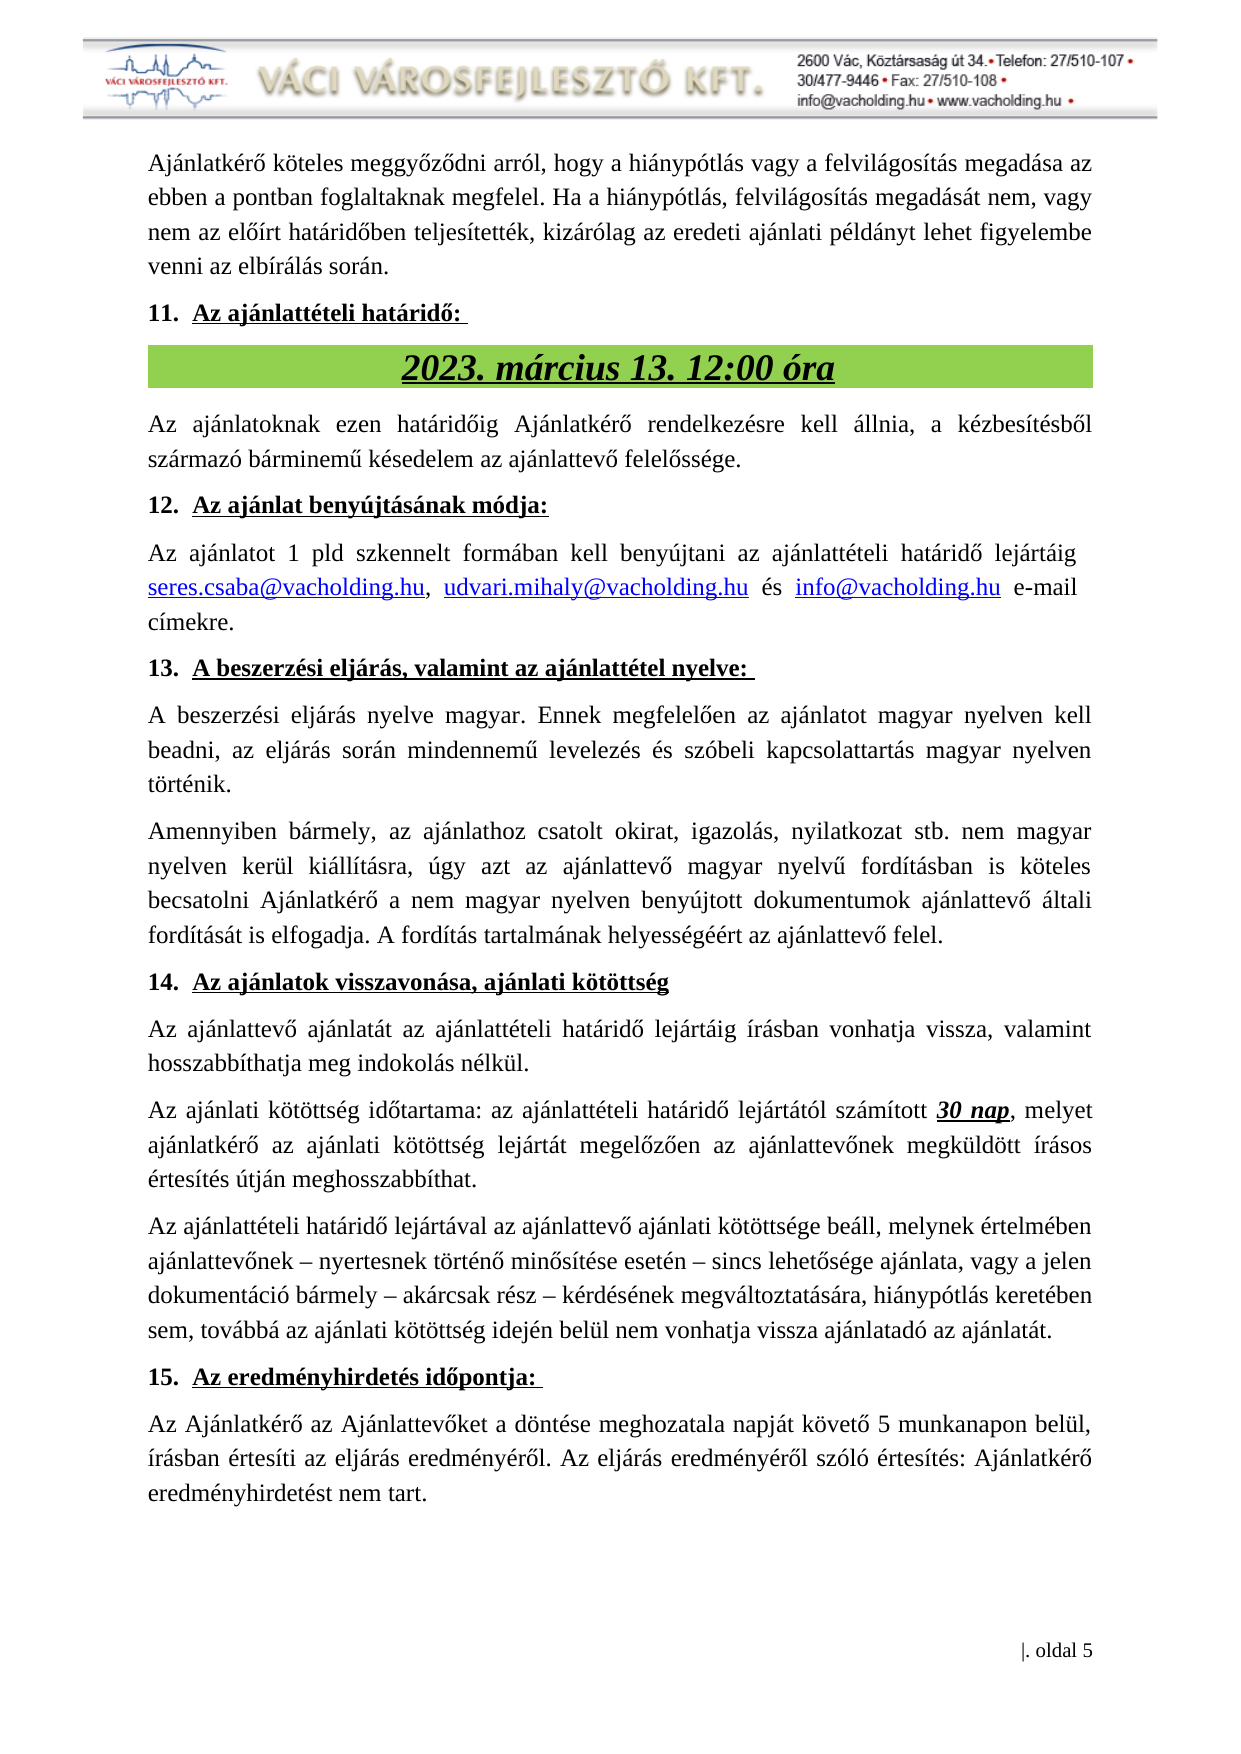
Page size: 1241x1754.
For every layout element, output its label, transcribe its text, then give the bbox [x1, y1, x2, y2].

text Az ajánlati kötöttség időtartama: az ajánlattételi határidő lejártától számított 30 nap, melyet ajánlatkérő az ajánlati kötöttség lejártát megelőzően az ajánlattevőnek megküldött írásos értesítés útján meghosszabbíthat. [148, 1095, 1093, 1193]
text Az ajánlatoknak ezen határidőig Ajánlatkérő rendelkezésre kell állnia, a kézbesítésből származó bárminemű késedelem az ajánlattevő felelőssége. [148, 409, 1093, 472]
text Ajánlatkérő köteles meggyőződni arról, hogy a hiánypótlás vagy a felvilágosítás megadása az ebben a pontban foglaltaknak megfelel. Ha a hiánypótlás, felvilágosítás megadását nem, vagy nem az előírt határidőben teljesítették, kizárólag az eredeti ajánlati példányt lehet figyelembe venni az elbírálás során. [148, 148, 1093, 280]
list A beszerzési eljárás, valamint az ajánlattétel nyelve: [148, 653, 1093, 682]
text Az Ajánlatkérő az Ajánlattevőket a döntése meghozatala napját követő 5 munkanapon belül, írásban értesíti az eljárás eredményéről. Az eljárás eredményéről szóló értesítés: Ajánlatkérő eredményhirdetést nem tart. [148, 1409, 1093, 1506]
text 2023. március 13. 12:00 óra [148, 345, 1093, 388]
text Az ajánlattevő ajánlatát az ajánlattételi határidő lejártáig írásban vonhatja vissza, valamint hosszabbíthatja meg indokolás nélkül. [148, 1014, 1093, 1077]
text Az ajánlatot 1 pld szkennelt formában kell benyújtani az ajánlattételi határidő lejártáig seres.csaba@vacholding.hu, udvari.mihaly@vacholding.hu és info@vacholding.hu e-mail címekre. [148, 538, 1077, 635]
list Az ajánlattételi határidő: [148, 298, 1093, 327]
list Az eredményhirdetés időpontja: [148, 1362, 1093, 1390]
text Amennyiben bármely, az ajánlathoz csatolt okirat, igazolás, nyilatkozat stb. nem magyar nyelven kerül kiállításra, úgy azt az ajánlattevő magyar nyelvű fordításban is köteles becsatolni Ajánlatkérő a nem magyar nyelven benyújtott dokumentumok ajánlattevő általi fordítását is elfogadja. A fordítás tartalmának helyességéért az ajánlattevő felel. [148, 816, 1093, 949]
list Az ajánlat benyújtásának módja: [148, 491, 1093, 519]
text A beszerzési eljárás nyelve magyar. Ennek megfelelően az ajánlatot magyar nyelven kell beadni, az eljárás során mindennemű levelezés és szóbeli kapcsolattartás magyar nyelven történik. [148, 701, 1093, 798]
list Az ajánlatok visszavonása, ajánlati kötöttség [148, 967, 1093, 996]
text Az ajánlattételi határidő lejártával az ajánlattevő ajánlati kötöttsége beáll, melynek értelmében ajánlattevőnek – nyertesnek történő minősítése esetén – sincs lehetősége ajánlata, vagy a jelen dokumentáció bármely – akárcsak rész – kérdésének megváltoztatására, hiánypótlás keretében sem, továbbá az ajánlati kötöttség idején belül nem vonhatja vissza ajánlatadó az ajánlatát. [148, 1211, 1093, 1343]
picture [82, 37, 1158, 120]
